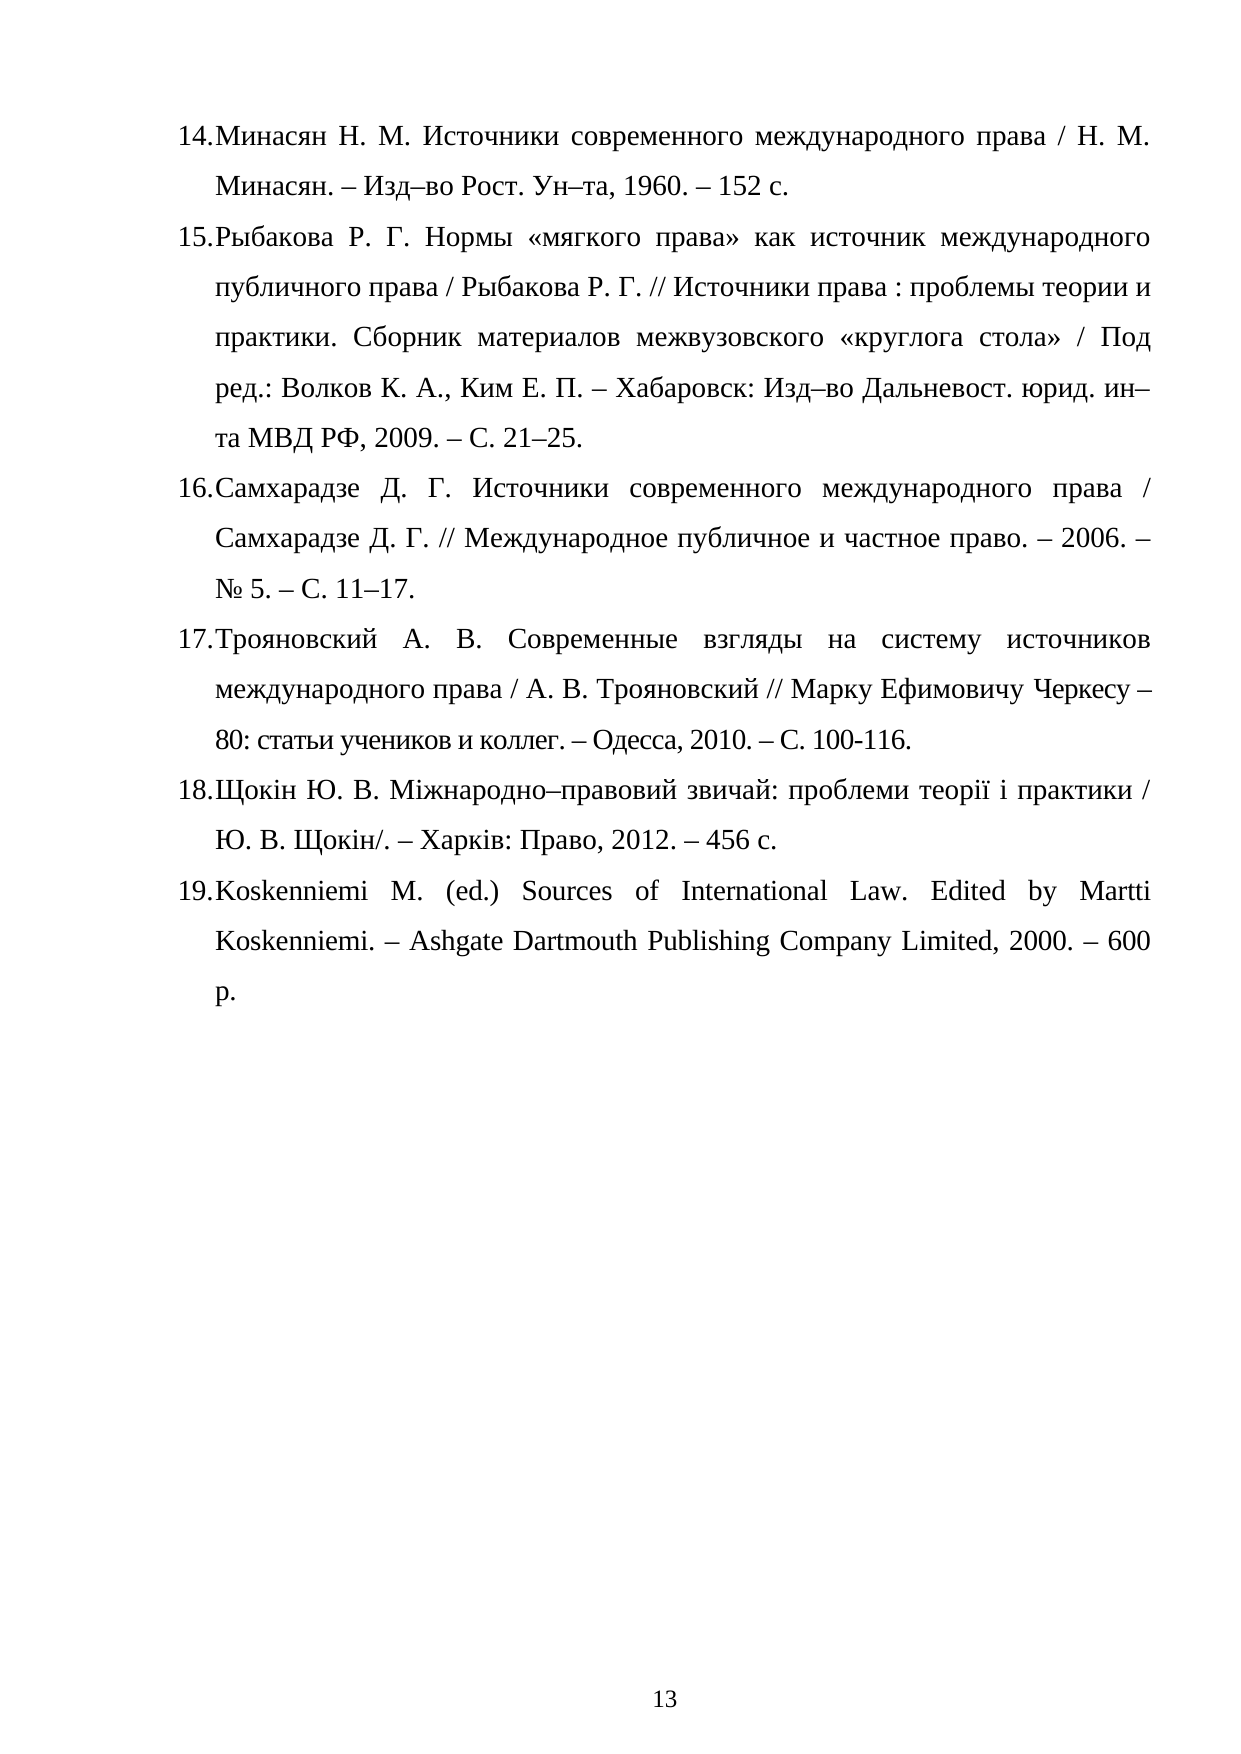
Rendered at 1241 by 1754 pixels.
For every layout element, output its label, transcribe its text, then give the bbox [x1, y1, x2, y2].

list Трояновский А. В. Современные взгляды на систему источников международного права / А. В. Трояновский // Марку Ефимовичу Черкесу – 80: статьи учеников и коллег. – Одесса, 2010. – С. 100-116. [177, 621, 1152, 755]
list Самхарадзе Д. Г. Источники современного международного права / Самхарадзе Д. Г. // Международное публичное и частное право. – 2006. – № 5. – С. 11–17. [177, 470, 1152, 604]
list Минасян Н. М. Источники современного международного права / Н. М. Минасян. – Изд–во Рост. Ун–та, 1960. – 152 с. [177, 118, 1152, 202]
list Рыбакова Р. Г. Нормы «мягкого права» как источник международного публичного права / Рыбакова Р. Г. // Источники права : проблемы теории и практики. Сборник материалов межвузовского «круглога стола» / Под ред.: Волков К. А., Ким Е. П. – Хабаровск: Изд–во Дальневост. юрид. ин–та МВД РФ, 2009. – С. 21–25. [177, 219, 1152, 453]
list Koskenniemi M. (ed.) Sources of International Law. Edited by Martti Koskenniemi. – Ashgate Dartmouth Publishing Company Limited, 2000. – 600 p. [177, 873, 1152, 1007]
list Щокін Ю. В. Міжнародно–правовий звичай: проблеми теорії і практики / Ю. В. Щокін/. – Харків: Право, 2012. – 456 с. [177, 772, 1152, 856]
